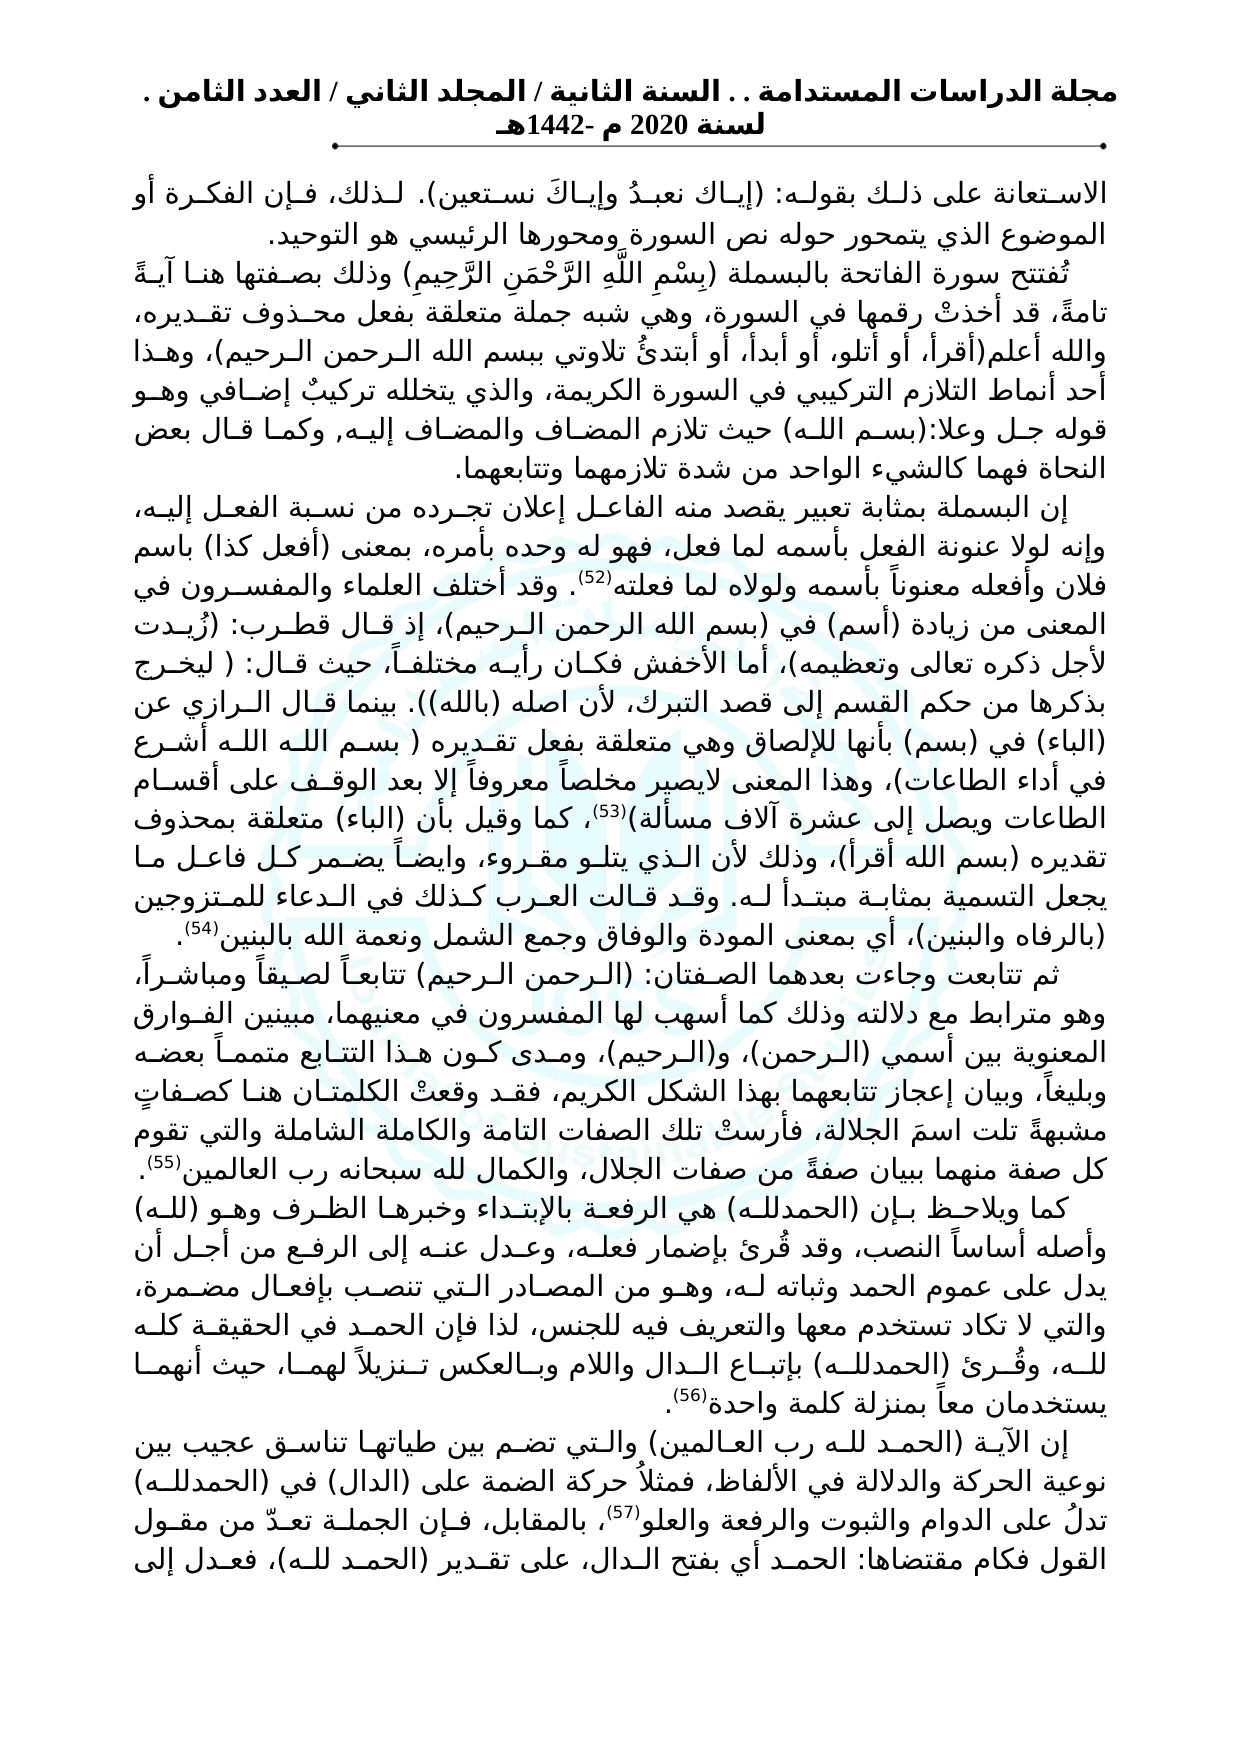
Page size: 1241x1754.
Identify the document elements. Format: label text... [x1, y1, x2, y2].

text إن البسملة بمثابة تعبير يقصد منه الفاعل إعلان تجرده من نسبة الفعل إليه، وإنه لولا عنونة الفعل بأسمه لما فعل، فهو له وحده بأمره، بمعنى (أفعل كذا) باسم فلان وأفعله معنوناً بأسمه ولولاه لما فعلته(52). وقد أختلف العلماء والمفسرون في المعنى من زيادة (أسم) في (بسم الله الرحمن الرحيم)، إذ قال قطرب: (زُيدت لأجل ذكره تعالى وتعظيمه)، أما الأخفش فكان رأيه مختلفاً، حيث قال: ( ليخرج بذكرها من حكم القسم إلى قصد التبرك، لأن اصله (بالله)). بينما قال الرازي عن (الباء) في (بسم) بأنها للإلصاق وهي متعلقة بفعل تقديره ( بسم الله الله أشرع في أداء الطاعات)، وهذا المعنى لايصير مخلصاً معروفاً إلا بعد الوقف على أقسام الطاعات ويصل إلى عشرة آلاف مسألة)(53)، كما وقيل بأن (الباء) متعلقة بمحذوف تقديره (بسم الله أقرأ)، وذلك لأن الذي يتلو مقروء، وايضاً يضمر كل فاعل ما يجعل التسمية بمثابة مبتدأ له. وقد قالت العرب كذلك في الدعاء للمتزوجين (بالرفاه والبنين)، أي بمعنى المودة والوفاق وجمع الشمل ونعمة الله بالبنين(54). [133, 490, 1107, 953]
picture [332, 140, 1108, 154]
text تُفتتح سورة الفاتحة بالبسملة (بِسْمِ اللَّهِ الرَّحْمَنِ الرَّحِيمِ) وذلك بصفتها هنا آيةً تامةً، قد أخذتْ رقمها في السورة، وهي شبه جملة متعلقة بفعل محذوف تقديره، والله أعلم(أقرأ، أو أتلو، أو أبدأ، أو أبتدئُ تلاوتي ببسم الله الرحمن الرحيم)، وهذا أحد أنماط التلازم التركيبي في السورة الكريمة، والذي يتخلله تركيبٌ إضافي وهو قوله جل وعلا:(بسم الله) حيث تلازم المضاف والمضاف إليه, وكما قال بعض النحاة فهما كالشيء الواحد من شدة تلازمهما وتتابعهما. [133, 256, 1107, 485]
text ثم تتابعت وجاءت بعدهما الصفتان: (الرحمن الرحيم) تتابعاً لصيقاً ومباشراً، وهو مترابط مع دلالته وذلك كما أسهب لها المفسرون في معنيهما، مبينين الفوارق المعنوية بين أسمي (الرحمن)، و(الرحيم)، ومدى كون هذا التتابع متمماً بعضه وبليغاً، وبيان إعجاز تتابعهما بهذا الشكل الكريم، فقد وقعتْ الكلمتان هنا كصفاتٍ مشبهةً تلت اسمَ الجلالة، فأرستْ تلك الصفات التامة والكاملة الشاملة والتي تقوم كل صفة منهما ببيان صفةً من صفات الجلال، والكمال لله سبحانه رب العالمين(55). [133, 958, 1107, 1186]
text كما ويلاحظ بإن (الحمدلله) هي الرفعة بالإبتداء وخبرها الظرف وهو (لله) وأصله أساساً النصب، وقد قُرئ بإضمار فعله، وعدل عنه إلى الرفع من أجل أن يدل على عموم الحمد وثباته له، وهو من المصادر التي تنصب بإفعال مضمرة، والتي لا تكاد تستخدم معها والتعريف فيه للجنس، لذا فإن الحمد في الحقيقة كله لله، وقُرئ (الحمدلله) بإتباع الدال واللام وبالعكس تنزيلاً لهما، حيث أنهما يستخدمان معاً بمنزلة كلمة واحدة(56). [133, 1191, 1107, 1420]
